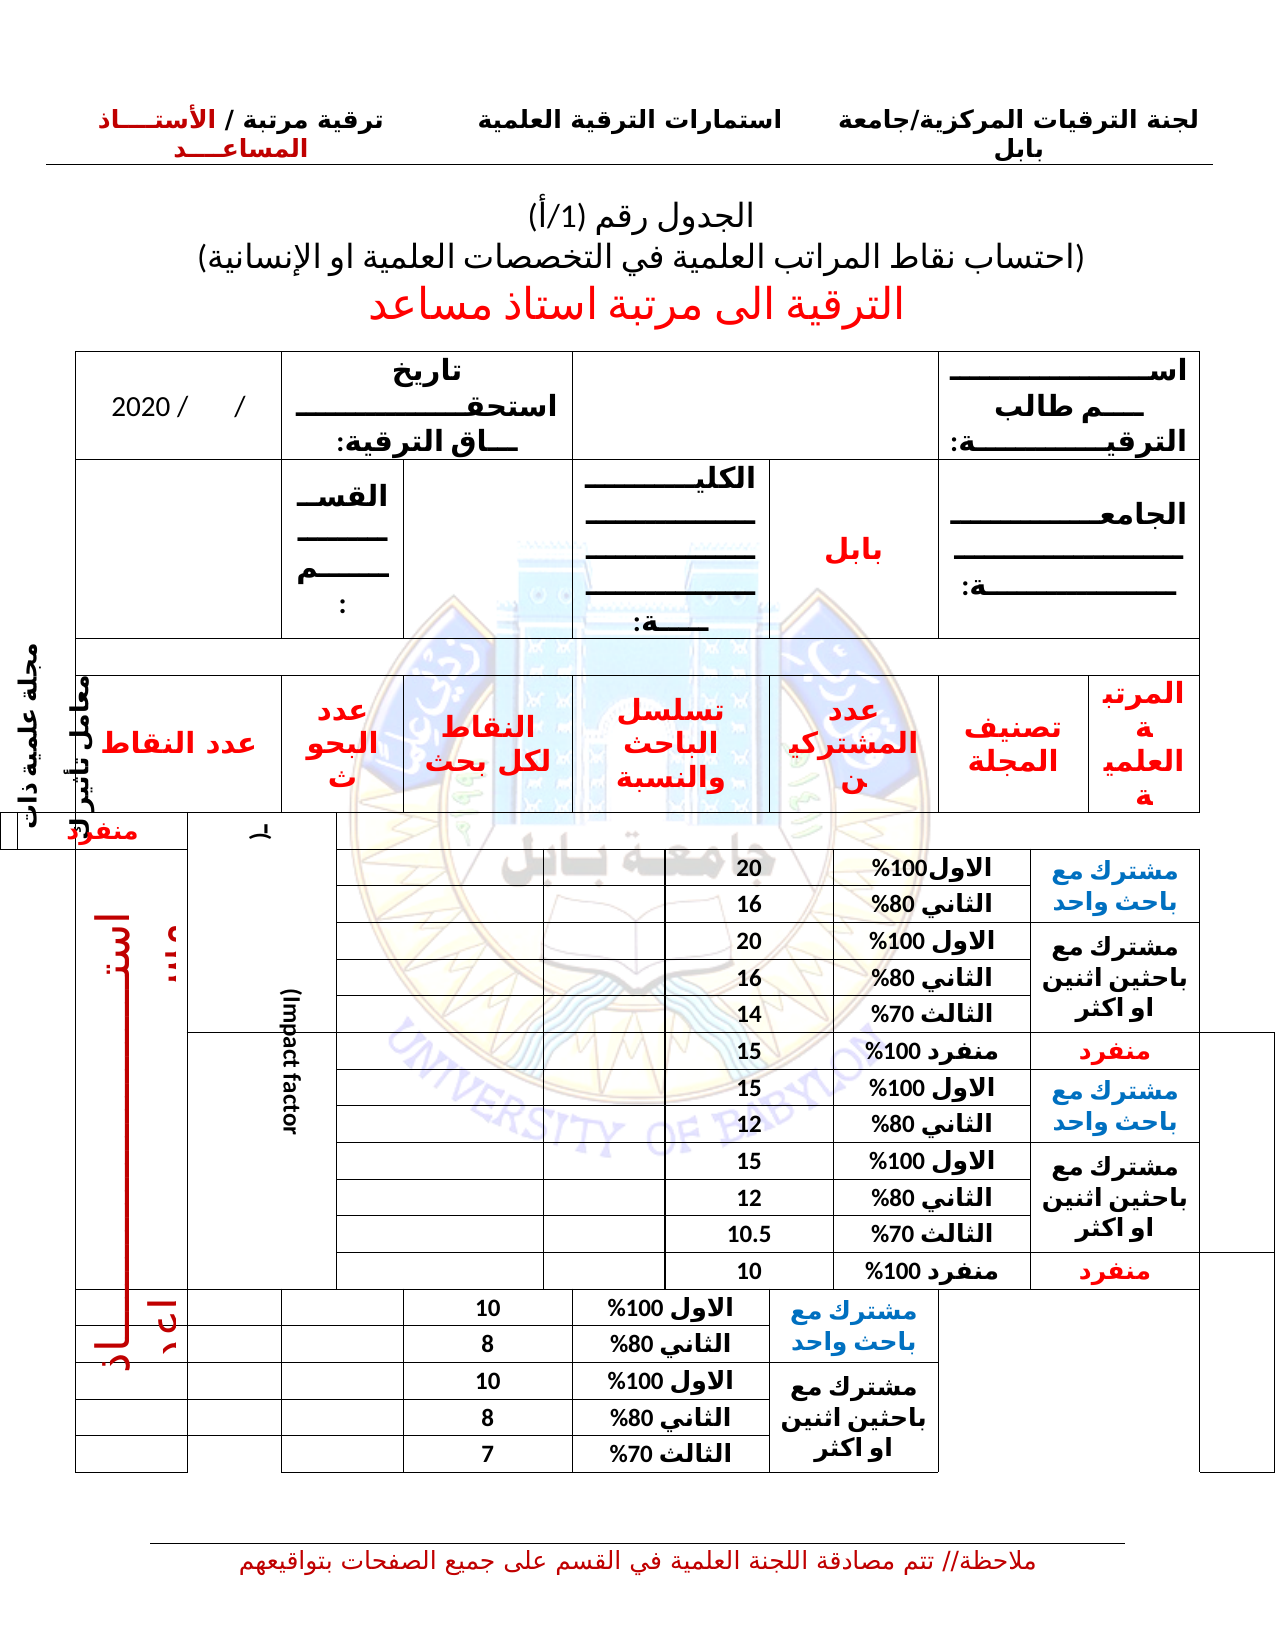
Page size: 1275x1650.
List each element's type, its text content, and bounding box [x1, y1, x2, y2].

table_cell 8 [404, 1326, 572, 1362]
table_cell [404, 460, 572, 638]
table_cell 15 [666, 1070, 833, 1105]
table_cell الاول 100% [834, 1070, 1030, 1105]
table_cell منفرد [76, 813, 187, 848]
table_cell [76, 1363, 187, 1398]
table_cell [188, 1363, 281, 1398]
table_cell الثاني 80% [834, 960, 1030, 995]
table_cell [337, 1106, 543, 1142]
table_cell الاول 100% [573, 1363, 769, 1398]
table_header تاريخ استحقــــــــــــــــــــاق الترقية: [282, 352, 572, 459]
table_cell الثاني 80% [573, 1326, 769, 1362]
table_cell [337, 1253, 543, 1288]
table_cell 20 [666, 850, 833, 885]
table_cell عدد البحوث [282, 676, 403, 812]
table_cell [282, 1290, 403, 1325]
table_header / / 2020 [76, 352, 281, 459]
table_cell 20 [666, 923, 833, 958]
table_cell تصنيف المجلة [939, 676, 1088, 812]
table_cell الثالث 70% [573, 1436, 769, 1472]
table_cell منفرد [1031, 1253, 1199, 1288]
table_cell مشترك مع باحث واحد [1031, 850, 1199, 922]
table_cell 10 [404, 1290, 572, 1325]
table_cell بابل [770, 460, 938, 638]
table_cell تسلسل الباحث والنسبة [573, 676, 769, 812]
table_cell 8 [404, 1400, 572, 1435]
table_cell [337, 1216, 543, 1252]
table_cell [282, 1436, 403, 1472]
table_cell منفرد 100% [834, 1033, 1030, 1068]
table_cell مشترك مع باحثين اثنين او اكثر [1031, 923, 1199, 1032]
table_cell [337, 850, 543, 885]
table_cell [544, 1070, 664, 1105]
table_cell 16 [666, 960, 833, 995]
table_cell [337, 1033, 543, 1068]
table_cell [337, 960, 543, 995]
table_cell [544, 850, 664, 885]
text (احتساب نقاط المراتب العلمية في التخصصات العلمية او الإنسانية) [150, 236, 1125, 277]
table_cell [337, 1143, 543, 1178]
table_cell [76, 1400, 187, 1435]
table_header اســــــــــــــــــــــــم طالب الترقيـــــــــــــة: [939, 352, 1199, 459]
table_cell المرتبة العلمية [1089, 676, 1199, 812]
table_cell [76, 1436, 187, 1472]
table_cell [282, 1363, 403, 1398]
table_cell [337, 1180, 543, 1215]
table_cell [337, 1070, 543, 1105]
table_cell منفرد 100% [834, 1253, 1030, 1288]
table_cell 12 [666, 1180, 833, 1215]
table_cell [544, 923, 664, 958]
table_cell 10 [666, 1253, 833, 1288]
table_cell منفرد [1031, 1033, 1199, 1068]
table_cell [544, 1106, 664, 1142]
table_cell [337, 996, 543, 1032]
table_cell 10.5 [666, 1216, 833, 1252]
table_cell [544, 960, 664, 995]
table_cell الثالث 70% [834, 1216, 1030, 1252]
table_cell 16 [666, 886, 833, 922]
table_cell الاول 100% [834, 923, 1030, 958]
table_cell [544, 886, 664, 922]
table_cell مشترك مع باحثين اثنين او اكثر [1031, 1143, 1199, 1252]
text الترقية الى مرتبة استاذ مساعد [150, 277, 1125, 330]
table_cell الثالث 70% [834, 996, 1030, 1032]
table_cell استـــــــــــــــــــــــــــاذ مســـــــــــــــــــــــاعد [76, 850, 187, 1289]
table_cell الاول 100% [834, 1143, 1030, 1178]
table_cell الجامعـــــــــــــــــــــــــــــــــــــــــــــــــــــــــة: [939, 460, 1199, 638]
table_cell 12 [666, 1106, 833, 1142]
table_cell الكليـــــــــــــــــــــــــــــــــــــــــــــــــــــــــــــــــــة: [573, 460, 769, 638]
table_cell [544, 996, 664, 1032]
table_cell [337, 886, 543, 922]
table_cell [544, 1143, 664, 1178]
table_cell [76, 460, 281, 638]
table_cell [337, 923, 543, 958]
table_cell [76, 639, 1199, 675]
table_cell الثاني 80% [573, 1400, 769, 1435]
table_cell عدد المشتركين [770, 676, 938, 812]
table_cell الاول100% [834, 850, 1030, 885]
table_cell [188, 1436, 281, 1472]
table_cell [544, 1216, 664, 1252]
table_header [573, 352, 938, 459]
table_cell الثاني 80% [834, 1106, 1030, 1142]
table_cell عدد النقاط [76, 676, 281, 812]
table_cell الثاني 80% [834, 886, 1030, 922]
table_cell مجلة علمية ذات معامل تأثير ك ـ(Impact factor) مطبوعة او الكترونية [188, 813, 336, 1032]
table_cell 14 [666, 996, 833, 1032]
table_cell [544, 1253, 664, 1288]
table_cell الاول 100% [573, 1290, 769, 1325]
table_cell 10 [404, 1363, 572, 1398]
table_cell مشترك مع باحثين اثنين او اكثر [770, 1363, 938, 1472]
table_cell [282, 1326, 403, 1362]
table_cell [282, 1400, 403, 1435]
table_cell [544, 1033, 664, 1068]
table_cell [76, 1326, 187, 1362]
table_cell [129, 1290, 187, 1325]
table_cell [188, 1290, 281, 1325]
table_cell [544, 1180, 664, 1215]
table_cell القســــــــــــــــــم: [282, 460, 403, 638]
table_cell [188, 1400, 281, 1435]
table_cell مشترك مع باحث واحد [770, 1290, 938, 1362]
table_cell مشترك مع باحث واحد [1031, 1070, 1199, 1142]
table_cell الثاني 80% [834, 1180, 1030, 1215]
text الجدول رقم (1/أ) [150, 195, 1125, 236]
table_cell 15 [666, 1143, 833, 1178]
table_cell [188, 1326, 281, 1362]
table_cell 15 [666, 1033, 833, 1068]
table_cell النقاط لكل بحث [404, 676, 572, 812]
table_cell [76, 1290, 125, 1325]
table_cell 7 [404, 1436, 572, 1472]
